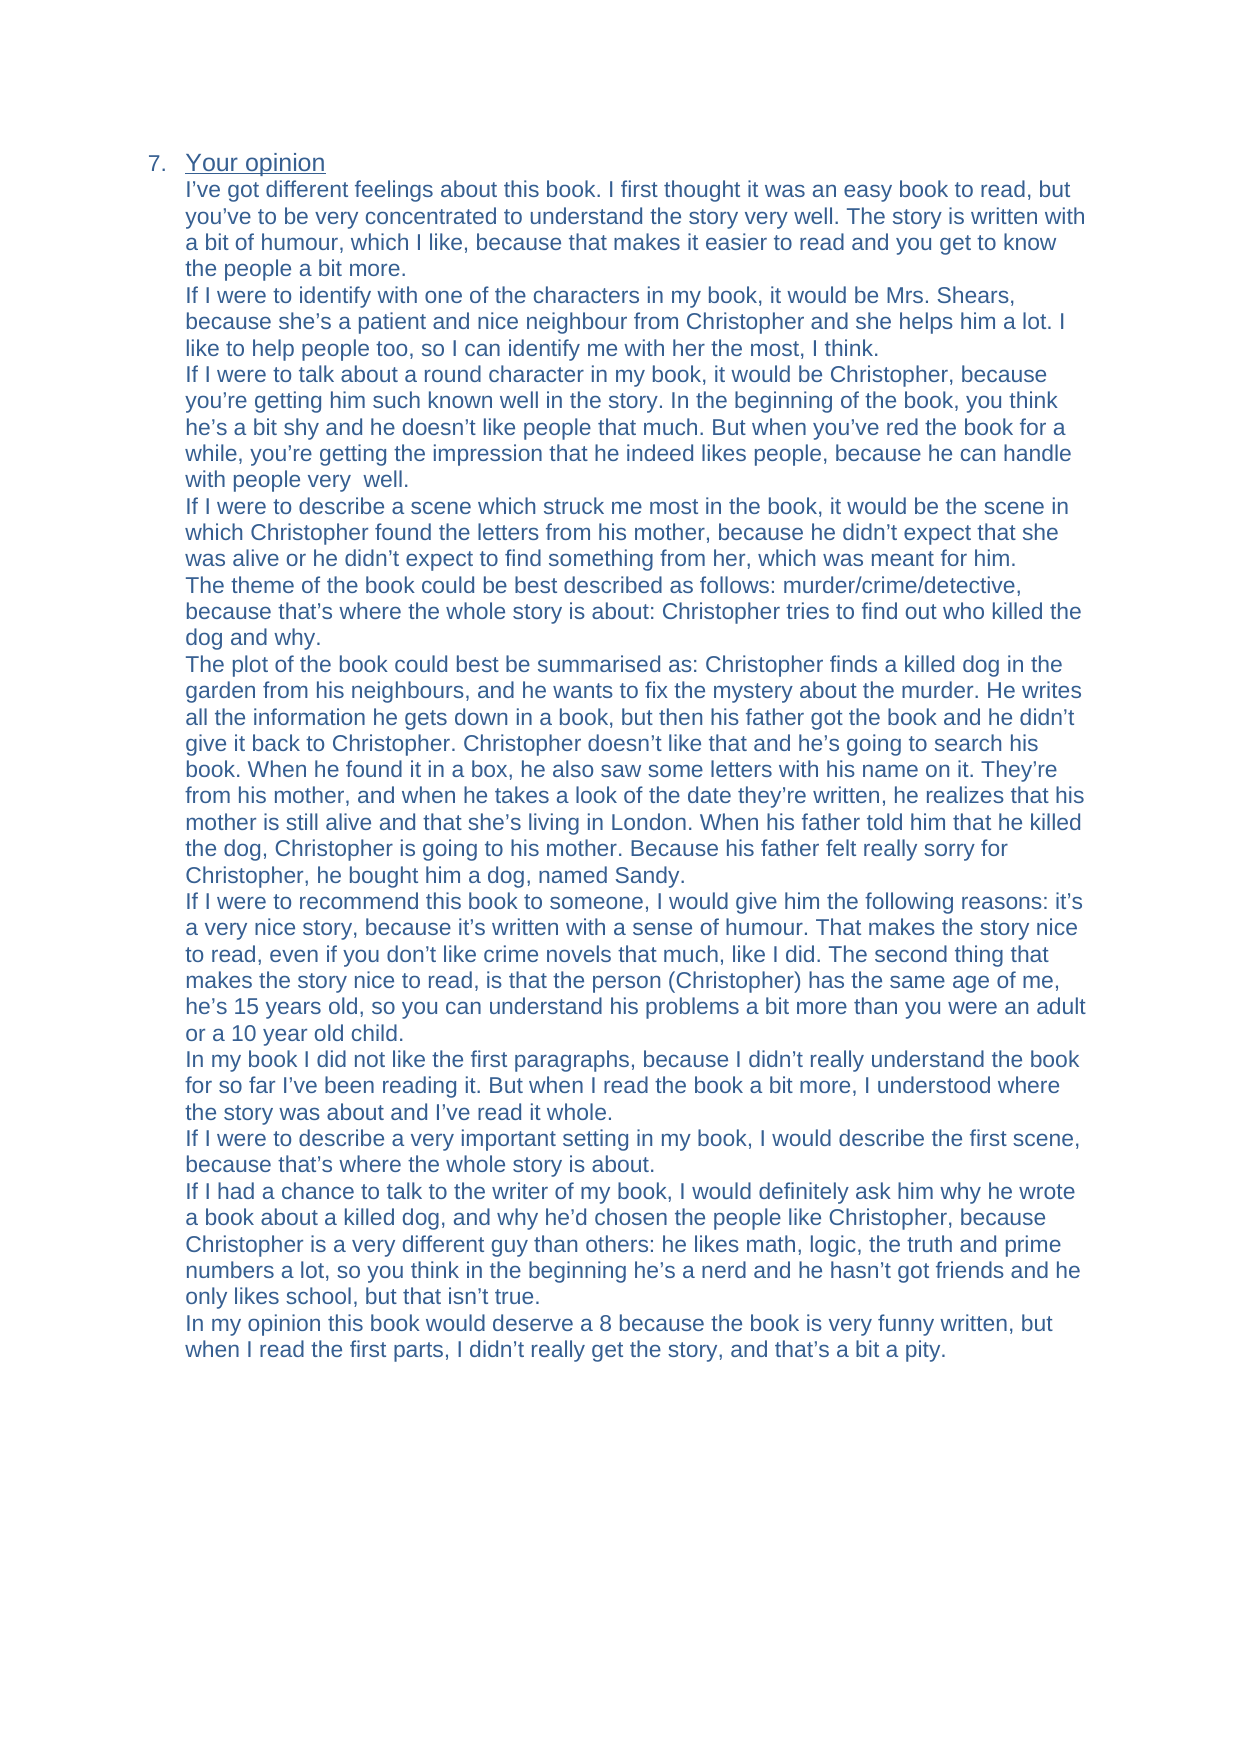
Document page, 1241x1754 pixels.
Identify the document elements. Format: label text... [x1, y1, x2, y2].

list Your opinion I’ve got different feelings about this book. I first thought it was an easy book to read, but you’ve to be very concentrated to understand the story very well. The story is written with a bit of humour, which I like, because that makes it easier to read and you get to know the people a bit more. If I were to identify with one of the characters in my book, it would be Mrs. Shears, because she’s a patient and nice neighbour from Christopher and she helps him a lot. I like to help people too, so I can identify me with her the most, I think. If I were to talk about a round character in my book, it would be Christopher, because you’re getting him such known well in the story. In the beginning of the book, you think he’s a bit shy and he doesn’t like people that much. But when you’ve red the book for a while, you’re getting the impression that he indeed likes people, because he can handle with people very well. If I were to describe a scene which struck me most in the book, it would be the scene in which Christopher found the letters from his mother, because he didn’t expect that she was alive or he didn’t expect to find something from her, which was meant for him. The theme of the book could be best described as follows: murder/crime/detective, because that’s where the whole story is about: Christopher tries to find out who killed the dog and why. The plot of the book could best be summarised as: Christopher finds a killed dog in the garden from his neighbours, and he wants to fix the mystery about the murder. He writes all the information he gets down in a book, but then his father got the book and he didn’t give it back to Christopher. Christopher doesn’t like that and he’s going to search his book. When he found it in a box, he also saw some letters with his name on it. They’re from his mother, and when he takes a look of the date they’re written, he realizes that his mother is still alive and that she’s living in London. When his father told him that he killed the dog, Christopher is going to his mother. Because his father felt really sorry for Christopher, he bought him a dog, named Sandy. If I were to recommend this book to someone, I would give him the following reasons: it’s a very nice story, because it’s written with a sense of humour. That makes the story nice to read, even if you don’t like crime novels that much, like I did. The second thing that makes the story nice to read, is that the person (Christopher) has the same age of me, he’s 15 years old, so you can understand his problems a bit more than you were an adult or a 10 year old child. In my book I did not like the first paragraphs, because I didn’t really understand the book for so far I’ve been reading it. But when I read the book a bit more, I understood where the story was about and I’ve read it whole. If I were to describe a very important setting in my book, I would describe the first scene, because that’s where the whole story is about. If I had a chance to talk to the writer of my book, I would definitely ask him why he wrote a book about a killed dog, and why he’d chosen the people like Christopher, because Christopher is a very different guy than others: he likes math, logic, the truth and prime numbers a lot, so you think in the beginning he’s a nerd and he hasn’t got friends and he only likes school, but that isn’t true. In my opinion this book would deserve a 8 because the book is very funny written, but when I read the first parts, I didn’t really get the story, and that’s a bit a pity. [148, 148, 1093, 1362]
